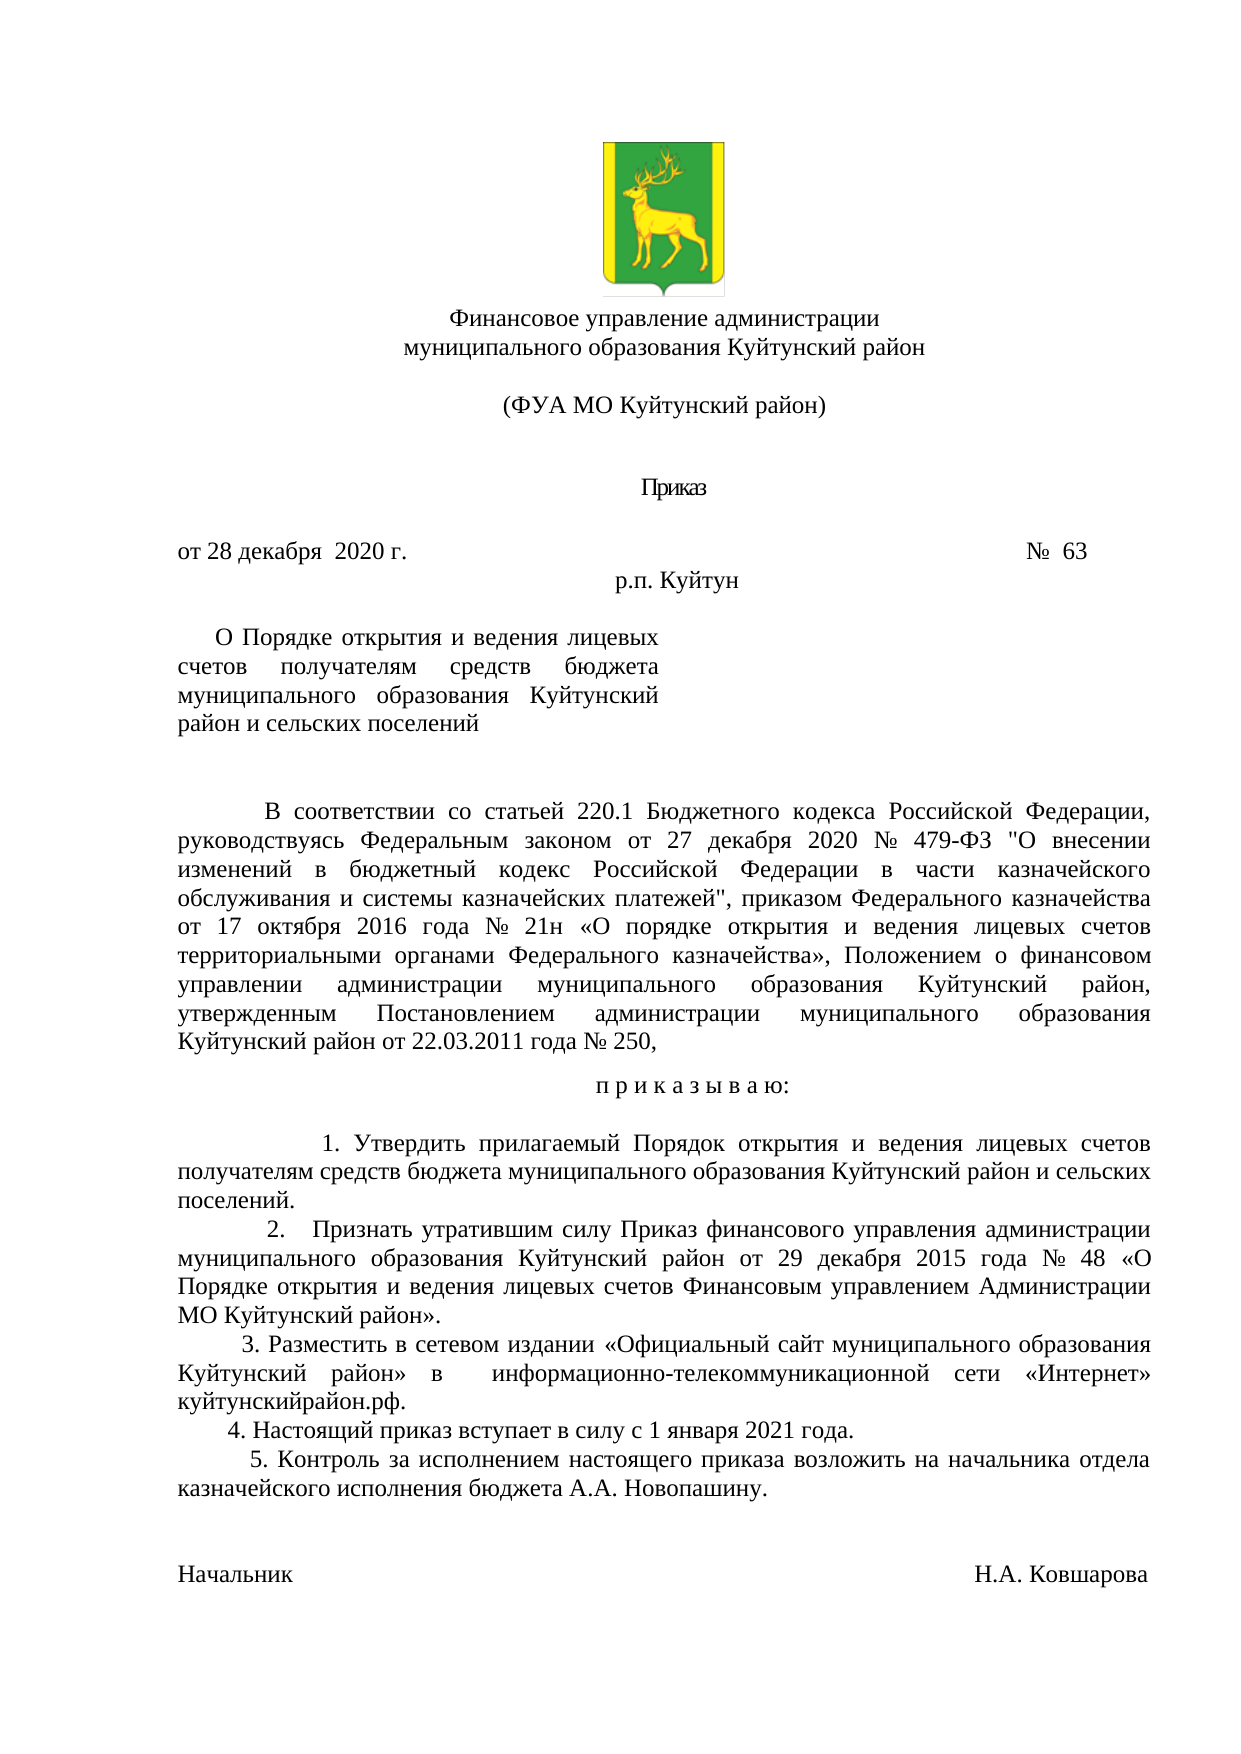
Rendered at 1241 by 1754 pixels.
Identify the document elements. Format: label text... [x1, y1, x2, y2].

text п р и к а з ы в а ю: [177, 1070, 1152, 1099]
text (ФУА МО Куйтунский район) [177, 390, 1152, 418]
text от 28 декабря 2020 г. № 63 [177, 536, 1152, 565]
subtitle В соответствии со статьей 220.1 Бюджетного кодекса Российской Федерации, руководствуясь Федеральным законом от 27 декабря 2020 № 479-ФЗ "О внесении изменений в бюджетный кодекс Российской Федерации в части казначейского обслуживания и системы казначейских платежей", приказом Федерального казначейства от 17 октября 2016 года № 21н «О порядке открытия и ведения лицевых счетов территориальными органами Федерального казначейства», Положением о финансовом управлении администрации муниципального образования Куйтунский район, утвержденным Постановлением администрации муниципального образования Куйтунский район от 22.03.2011 года № 250, [177, 796, 1152, 1055]
subtitle Приказ [177, 472, 1152, 501]
text 3. Разместить в сетевом издании «Официальный сайт муниципального образования Куйтунский район» в информационно-телекоммуникационной сети «Интернет» куйтунскийрайон.рф. [177, 1329, 1152, 1415]
picture [603, 142, 726, 298]
text 1. Утвердить прилагаемый Порядок открытия и ведения лицевых счетов получателям средств бюджета муниципального образования Куйтунский район и сельских поселений. [177, 1128, 1152, 1214]
text 4. Настоящий приказ вступает в силу с 1 января 2021 года. [177, 1415, 1152, 1444]
text р.п. Куйтун [177, 565, 1152, 593]
table_header О Порядке открытия и ведения лицевых счетов получателям средств бюджета муниципального образования Куйтунский район и сельских поселений [166, 622, 670, 746]
text 2. Признать утратившим силу Приказ финансового управления администрации муниципального образования Куйтунский район от 29 декабря 2015 года № 48 «О Порядке открытия и ведения лицевых счетов Финансовым управлением Администрации МО Куйтунский район». [177, 1214, 1152, 1329]
text муниципального образования Куйтунский район [177, 332, 1152, 361]
text 5. Контроль за исполнением настоящего приказа возложить на начальника отдела казначейского исполнения бюджета А.А. Новопашину. [177, 1444, 1152, 1501]
text Финансовое управление администрации [177, 303, 1152, 332]
text Начальник Н.А. Ковшарова [177, 1559, 1152, 1588]
